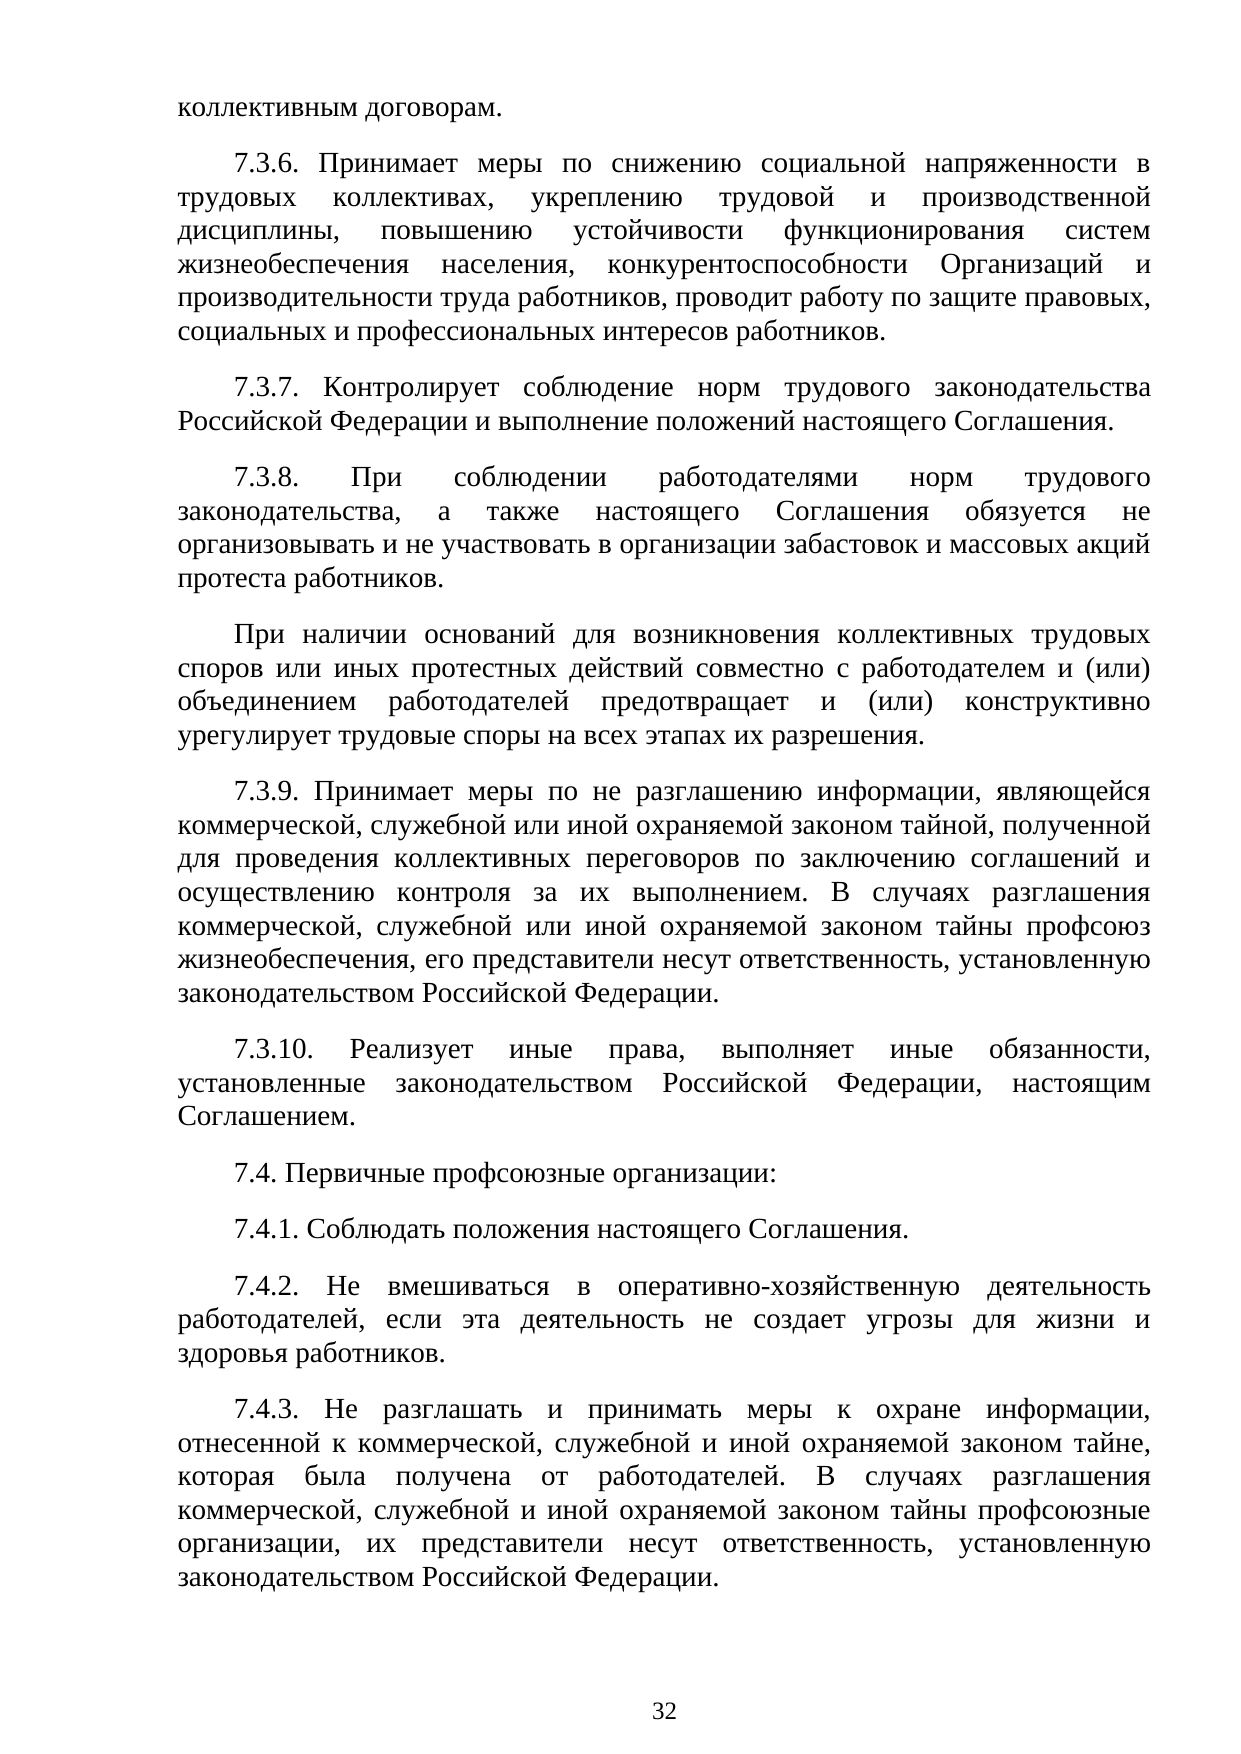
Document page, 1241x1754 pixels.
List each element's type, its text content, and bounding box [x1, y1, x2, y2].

text 7.3.10. Реализует иные права, выполняет иные обязанности, установленные законодательством Российской Федерации, настоящим Соглашением. [177, 1031, 1152, 1132]
text 7.3.7. Контролирует соблюдение норм трудового законодательства Российской Федерации и выполнение положений настоящего Соглашения. [177, 369, 1152, 436]
text 7.4.2. Не вмешиваться в оперативно-хозяйственную деятельность работодателей, если эта деятельность не создает угрозы для жизни и здоровья работников. [177, 1268, 1152, 1368]
text 7.3.6. Принимает меры по снижению социальной напряженности в трудовых коллективах, укреплению трудовой и производственной дисциплины, повышению устойчивости функционирования систем жизнеобеспечения населения, конкурентоспособности Организаций и производительности труда работников, проводит работу по защите правовых, социальных и профессиональных интересов работников. [177, 145, 1152, 346]
text 7.4.1. Соблюдать положения настоящего Соглашения. [177, 1211, 1152, 1245]
text При наличии оснований для возникновения коллективных трудовых споров или иных протестных действий совместно с работодателем и (или) объединением работодателей предотвращает и (или) конструктивно урегулирует трудовые споры на всех этапах их разрешения. [177, 616, 1152, 751]
text 7.3.8. При соблюдении работодателями норм трудового законодательства, а также настоящего Соглашения обязуется не организовывать и не участвовать в организации забастовок и массовых акций протеста работников. [177, 459, 1152, 593]
text 7.3.9. Принимает меры по не разглашению информации, являющейся коммерческой, служебной или иной охраняемой законом тайной, полученной для проведения коллективных переговоров по заключению соглашений и осуществлению контроля за их выполнением. В случаях разглашения коммерческой, служебной или иной охраняемой законом тайны профсоюз жизнеобеспечения, его представители несут ответственность, установленную законодательством Российской Федерации. [177, 773, 1152, 1008]
text 7.4. Первичные профсоюзные организации: [177, 1155, 1152, 1188]
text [177, 89, 1152, 122]
text 7.4.3. Не разглашать и принимать меры к охране информации, отнесенной к коммерческой, служебной и иной охраняемой законом тайне, которая была получена от работодателей. В случаях разглашения коммерческой, служебной и иной охраняемой законом тайны профсоюзные организации, их представители несут ответственность, установленную законодательством Российской Федерации. [177, 1391, 1152, 1592]
